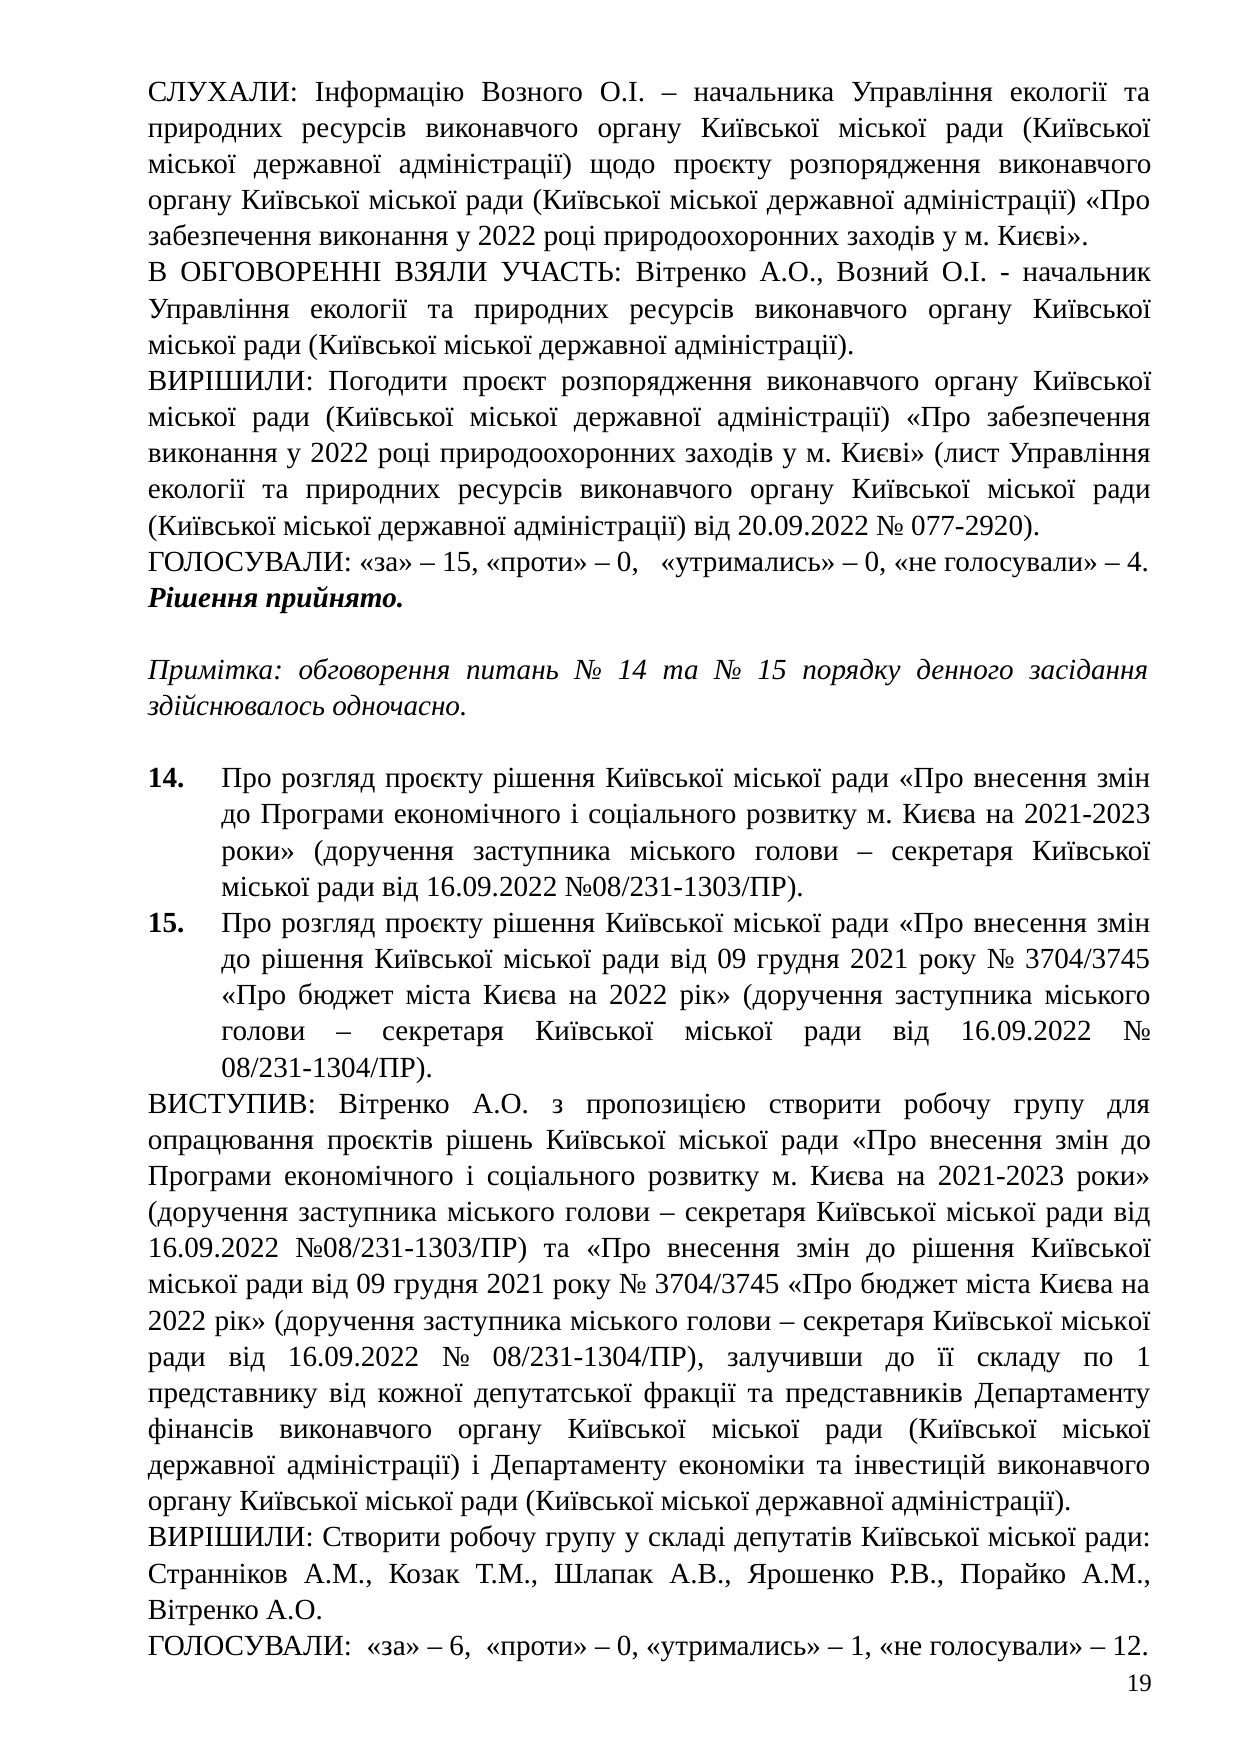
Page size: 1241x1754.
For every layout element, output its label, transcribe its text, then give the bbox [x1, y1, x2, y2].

text Рішення прийнято. [148, 580, 1152, 613]
text ВИРІШИЛИ: Погодити проєкт розпорядження виконавчого органу Київської міської ради (Київської міської державної адміністрації) «Про забезпечення виконання у 2022 році природоохоронних заходів у м. Києві» (лист Управління екології та природних ресурсів виконавчого органу Київської міської ради (Київської міської державної адміністрації) від 20.09.2022 № 077-2920). [148, 363, 1152, 541]
text В ОБГОВОРЕННІ ВЗЯЛИ УЧАСТЬ: Вітренко А.О., Возний О.І. - начальник Управління екології та природних ресурсів виконавчого органу Київської міської ради (Київської міської державної адміністрації). [148, 254, 1152, 360]
text ВИСТУПИВ: Вітренко А.О. з пропозицією створити робочу групу для опрацювання проєктів рішень Київської міської ради «Про внесення змін до Програми економічного і соціального розвитку м. Києва на 2021-2023 роки» (доручення заступника міського голови – секретаря Київської міської ради від 16.09.2022 №08/231-1303/ПР) та «Про внесення змін до рішення Київської міської ради від 09 грудня 2021 року № 3704/3745 «Про бюджет міста Києва на 2022 рік» (доручення заступника міського голови – секретаря Київської міської ради від 16.09.2022 № 08/231-1304/ПР), залучивши до її складу по 1 представнику від кожної депутатської фракції та представників Департаменту фінансів виконавчого органу Київської міської ради (Київської міської державної адміністрації) і Департаменту економіки та інвестицій виконавчого органу Київської міської ради (Київської міської державної адміністрації). [148, 1119, 1152, 1517]
list 14. Про розгляд проєкту рішення Київської міської ради «Про внесення змін до Програми економічного і соціального розвитку м. Києва на 2021-2023 роки» (доручення заступника міського голови – секретаря Київської міської ради від 16.09.2022 №08/231-1303/ПР). [148, 761, 1152, 902]
text ГОЛОСУВАЛИ: «за» – 15, «проти» – 0, «утримались» – 0, «не голосували» – 4. [148, 544, 1152, 577]
list 15. Про розгляд проєкту рішення Київської міської ради «Про внесення змін до рішення Київської міської ради від 09 грудня 2021 року № 3704/3745 «Про бюджет міста Києва на 2022 рік» (доручення заступника міського голови – секретаря Київської міської ради від 16.09.2022 № 08/231-1304/ПР). [148, 905, 1152, 1083]
text СЛУХАЛИ: Інформацію Возного О.І. – начальника Управління екології та природних ресурсів виконавчого органу Київської міської ради (Київської міської державної адміністрації) щодо проєкту розпорядження виконавчого органу Київської міської ради (Київської міської державної адміністрації) «Про забезпечення виконання у 2022 році природоохоронних заходів у м. Києві». [148, 74, 1152, 252]
list Примітка: обговорення питань № 14 та № 15 порядку денного засідання здійснювалось одночасно. [148, 652, 1152, 722]
text ВИРІШИЛИ: Створити робочу групу у складі депутатів Київської міської ради: Странніков А.М., Козак Т.М., Шлапак А.В., Ярошенко Р.В., Порайко А.М., Вітренко А.О. [148, 1519, 1152, 1625]
